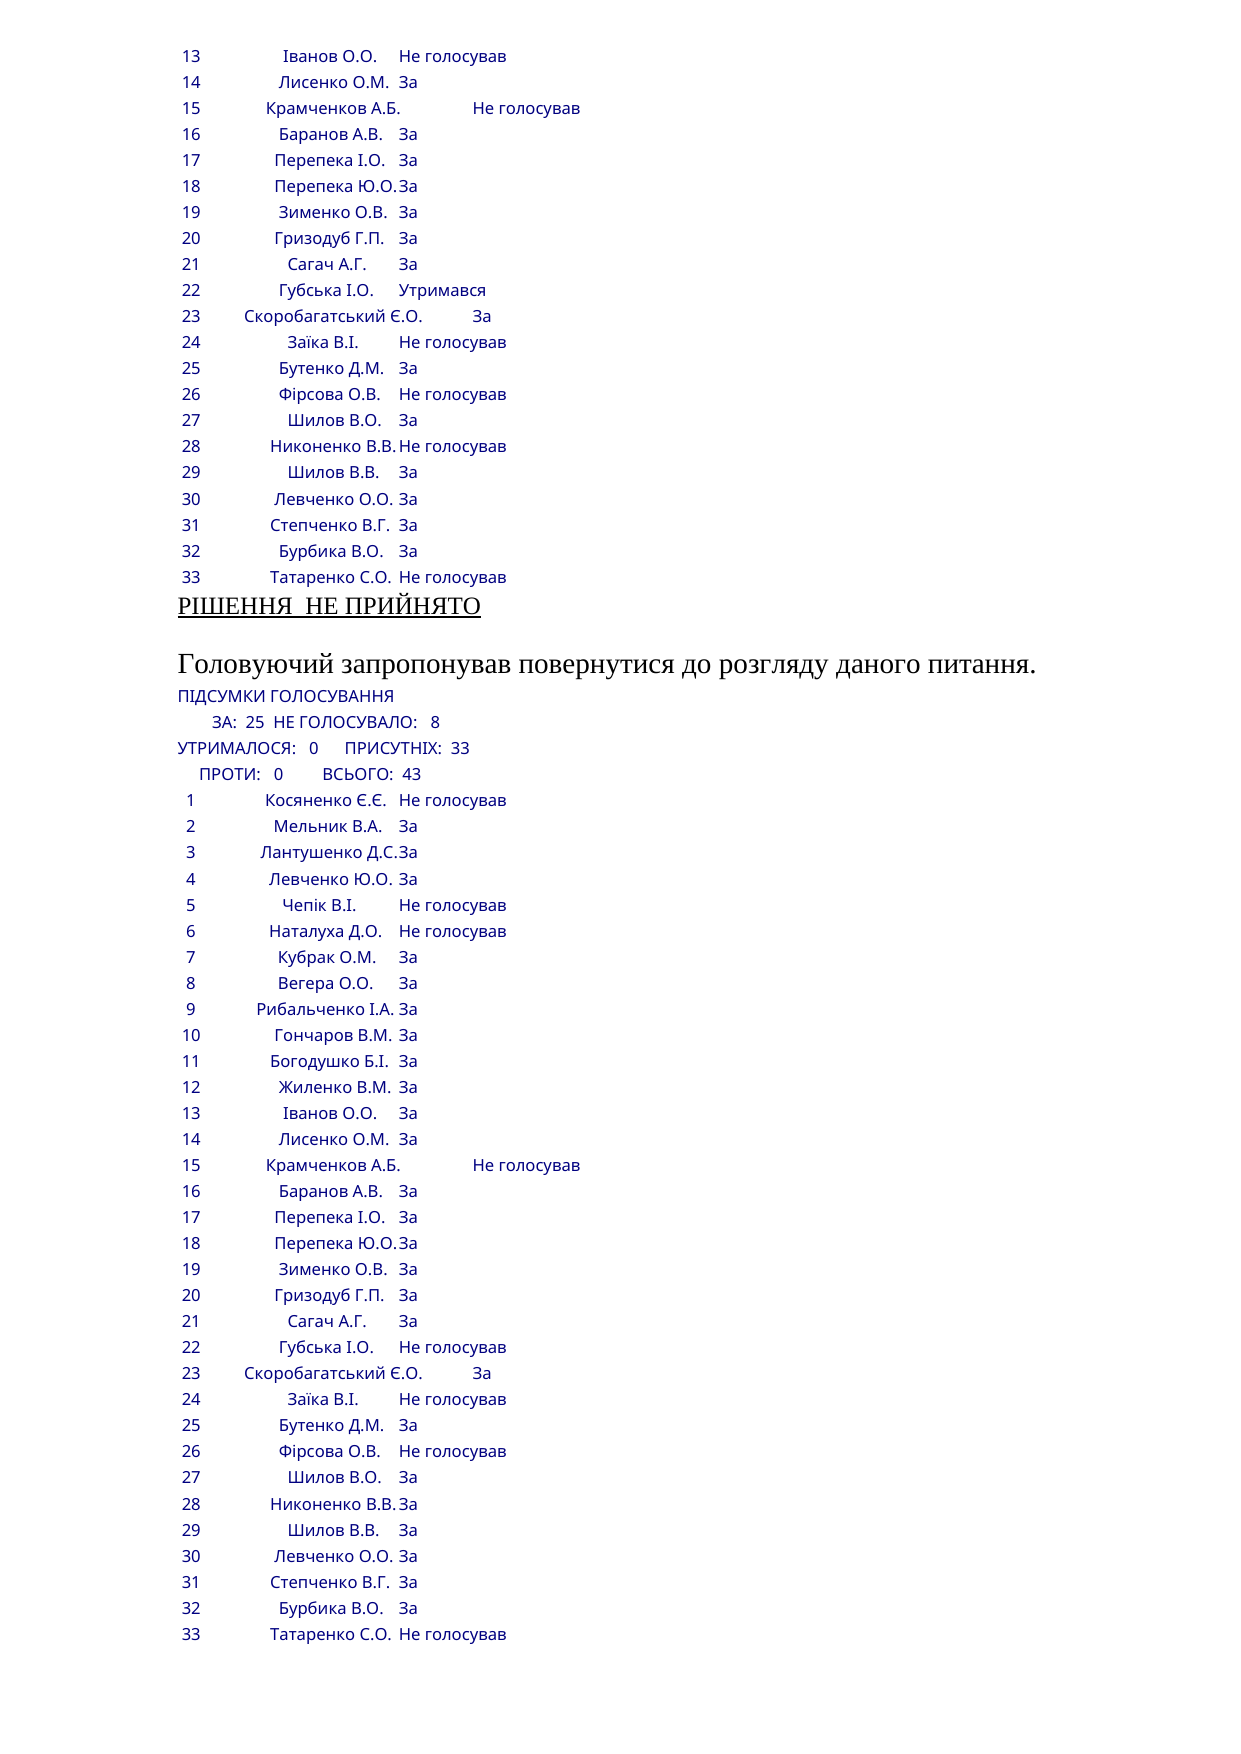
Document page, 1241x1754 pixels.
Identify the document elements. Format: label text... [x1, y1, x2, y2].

text 2 Мельник В.А. За [177, 815, 1152, 838]
text 27 Шилов В.О. За [177, 409, 1152, 432]
text 16 Баранов А.В. За [177, 1179, 1152, 1202]
text РІШЕННЯ НЕ ПРИЙНЯТО [177, 591, 1152, 620]
text 18 Перепека Ю.О. За [177, 1232, 1152, 1254]
text 14 Лисенко О.М. За [177, 1127, 1152, 1150]
text 12 Жиленко В.М. За [177, 1075, 1152, 1098]
text 4 Левченко Ю.О. За [177, 867, 1152, 890]
text 15 Крамченков А.Б. Не голосував [177, 1153, 1152, 1176]
text 31 Степченко В.Г. За [177, 1570, 1152, 1593]
text 17 Перепека І.О. За [177, 1206, 1152, 1228]
text 20 Гризодуб Г.П. За [177, 227, 1152, 249]
text 25 Бутенко Д.М. За [177, 357, 1152, 379]
text 28 Никоненко В.В. Не голосував [177, 435, 1152, 458]
text 3 Лантушенко Д.С. За [177, 841, 1152, 864]
text 16 Баранов А.В. За [177, 122, 1152, 145]
text 13 Іванов О.О. За [177, 1101, 1152, 1124]
text 22 Губська І.О. Утримався [177, 279, 1152, 301]
text 15 Крамченков А.Б. Не голосував [177, 96, 1152, 119]
text 20 Гризодуб Г.П. За [177, 1284, 1152, 1306]
text ЗА: 25 НЕ ГОЛОСУВАЛО: 8 [177, 711, 1152, 733]
text Головуючий запропонував повернутися до розгляду даного питання. [177, 646, 1152, 680]
text 13 Іванов О.О. Не голосував [177, 44, 1152, 67]
text 17 Перепека І.О. За [177, 148, 1152, 171]
text 30 Левченко О.О. За [177, 487, 1152, 510]
text УТРИМАЛОСЯ: 0 ПРИСУТНІХ: 33 [177, 737, 1152, 759]
text 29 Шилов В.В. За [177, 461, 1152, 484]
text 27 Шилов В.О. За [177, 1466, 1152, 1489]
text 19 Зименко О.В. За [177, 1258, 1152, 1280]
text 9 Рибальченко І.А. За [177, 997, 1152, 1020]
text 23 Скоробагатський Є.О. За [177, 305, 1152, 327]
text ПРОТИ: 0 ВСЬОГО: 43 [177, 763, 1152, 786]
text 33 Татаренко С.О. Не голосував [177, 1622, 1152, 1645]
text 11 Богодушко Б.І. За [177, 1049, 1152, 1072]
text 22 Губська І.О. Не голосував [177, 1336, 1152, 1358]
text 26 Фірсова О.В. Не голосував [177, 383, 1152, 406]
text 24 Заїка В.І. Не голосував [177, 331, 1152, 353]
text 28 Никоненко В.В. За [177, 1492, 1152, 1515]
text 1 Косяненко Є.Є. Не голосував [177, 789, 1152, 812]
text 19 Зименко О.В. За [177, 201, 1152, 223]
text 7 Кубрак О.М. За [177, 945, 1152, 968]
text 31 Степченко В.Г. За [177, 513, 1152, 536]
text 24 Заїка В.І. Не голосував [177, 1388, 1152, 1411]
text 23 Скоробагатський Є.О. За [177, 1362, 1152, 1384]
text 10 Гончаров В.М. За [177, 1023, 1152, 1046]
text 33 Татаренко С.О. Не голосував [177, 565, 1152, 588]
text 21 Сагач А.Г. За [177, 1310, 1152, 1332]
text 25 Бутенко Д.М. За [177, 1414, 1152, 1437]
text ПІДСУМКИ ГОЛОСУВАННЯ [177, 685, 1152, 707]
text 32 Бурбика В.О. За [177, 539, 1152, 562]
text 26 Фірсова О.В. Не голосував [177, 1440, 1152, 1463]
text 14 Лисенко О.М. За [177, 70, 1152, 93]
text 32 Бурбика В.О. За [177, 1596, 1152, 1619]
text 6 Наталуха Д.О. Не голосував [177, 919, 1152, 942]
text 21 Сагач А.Г. За [177, 253, 1152, 275]
text 18 Перепека Ю.О. За [177, 174, 1152, 197]
text 5 Чепік В.І. Не голосував [177, 893, 1152, 916]
text 8 Вегера О.О. За [177, 971, 1152, 994]
text 29 Шилов В.В. За [177, 1518, 1152, 1541]
text 30 Левченко О.О. За [177, 1544, 1152, 1567]
